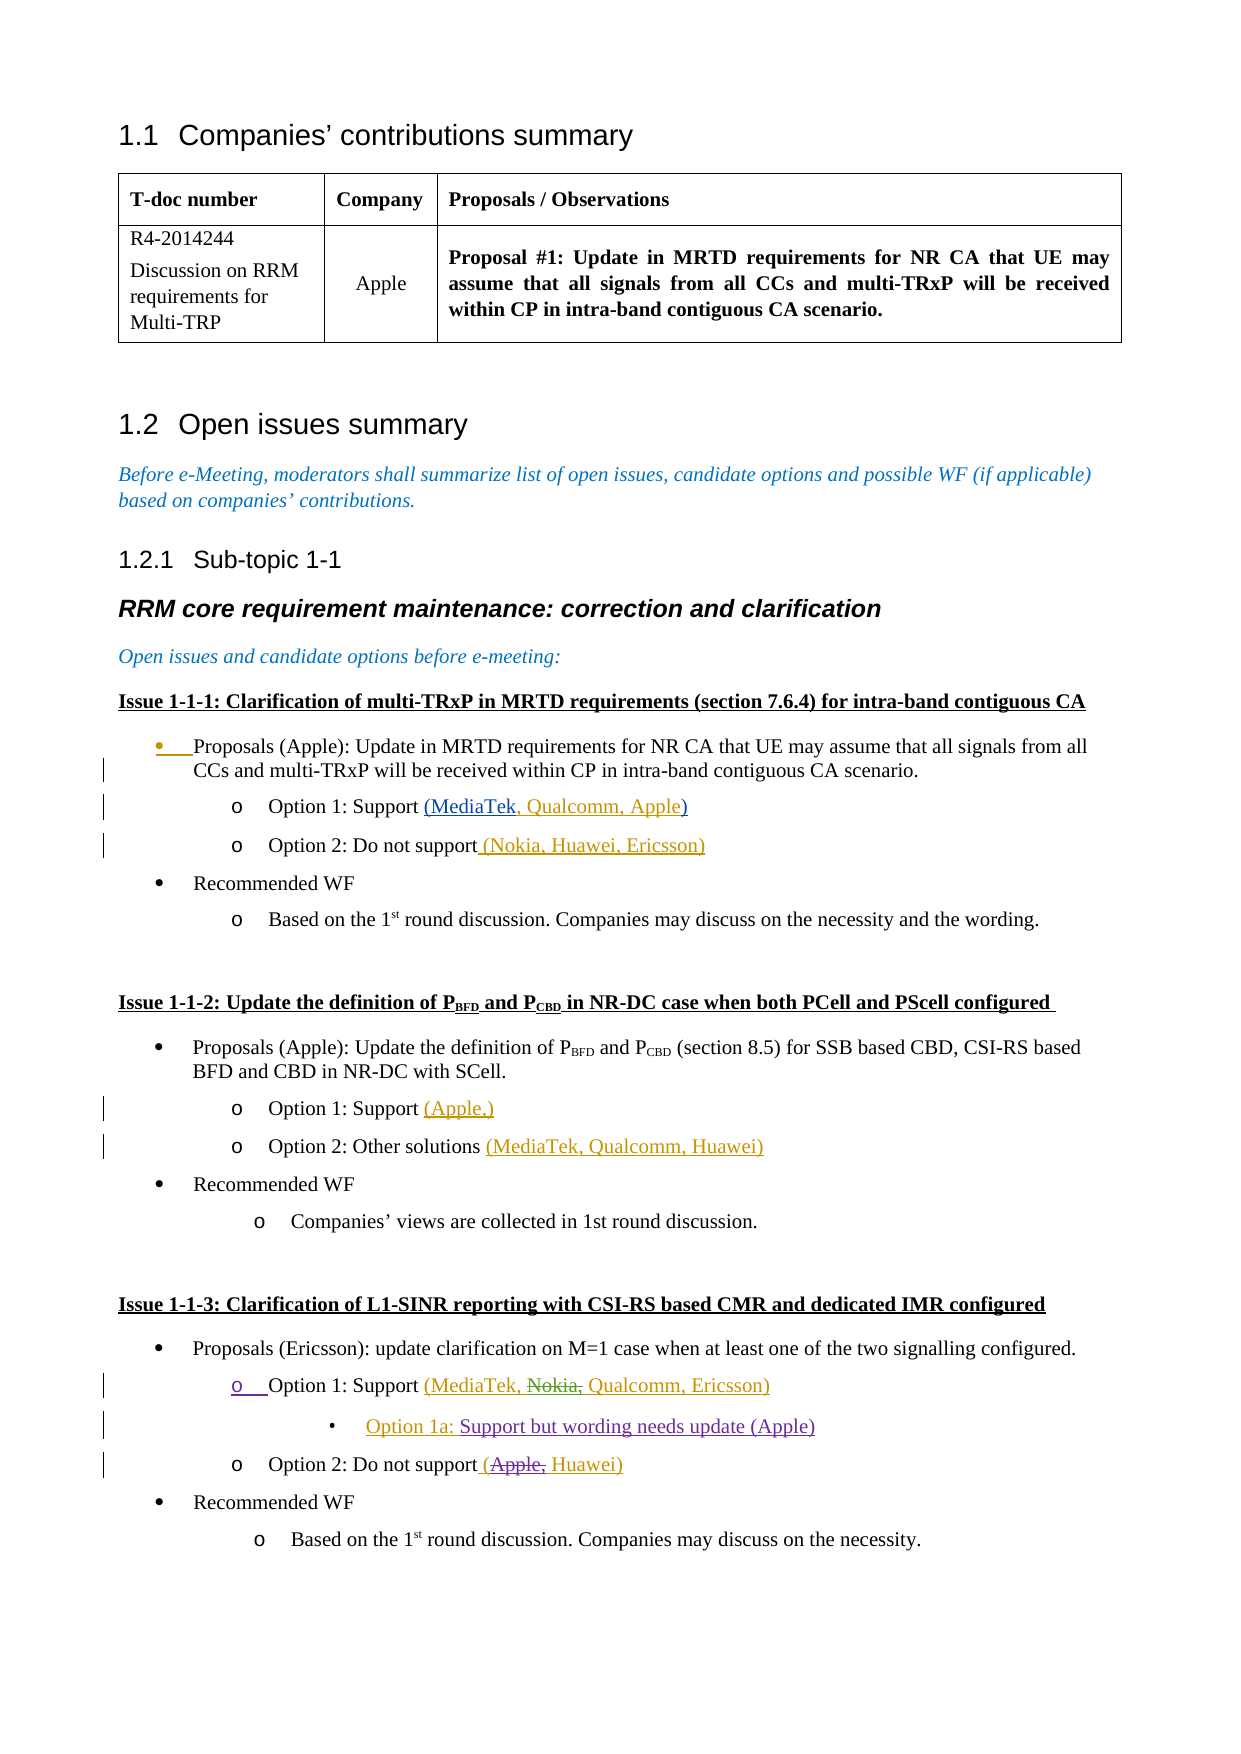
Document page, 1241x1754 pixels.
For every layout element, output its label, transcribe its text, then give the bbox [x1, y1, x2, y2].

list Recommended WF [156, 871, 1122, 895]
list Option 2: Other solutions [231, 1134, 1122, 1159]
table_header Proposals / Observations [438, 174, 1121, 225]
list Companies’ views are collected in 1st round discussion. [253, 1208, 1122, 1234]
list Proposals (Ericsson): update clarification on M=1 case when at least one of the two signalling configured. [155, 1336, 1122, 1360]
list Option 1: Support [231, 1096, 1122, 1121]
table_header T-doc number [119, 174, 324, 225]
list Recommended WF [156, 1172, 1122, 1196]
list Option 1: Support [231, 794, 1122, 820]
text RRM core requirement maintenance: correction and clarification [118, 594, 1122, 623]
list Based on the 1st round discussion. Companies may discuss on the necessity. [253, 1527, 1122, 1552]
table_cell Apple [325, 226, 437, 342]
list Proposals (Apple): Update in MRTD requirements for NR CA that UE may assume that all signals from all CCs and multi-TRxP will be received within CP in intra-band contiguous CA scenario. [156, 734, 1122, 782]
table_cell Proposal #1: Update in MRTD requirements for NR CA that UE may assume that all signals from all CCs and multi-TRxP will be received within CP in intra-band contiguous CA scenario. [438, 226, 1121, 342]
text Issue 1-1-1: Clarification of multi-TRxP in MRTD requirements (section 7.6.4) for intra-band contiguous CA [118, 689, 1122, 713]
list Proposals (Apple): Update the definition of PBFD and PCBD (section 8.5) for SSB based CBD, CSI-RS based BFD and CBD in NR-DC with SCell. [155, 1035, 1122, 1083]
text Before e-Meeting, moderators shall summarize list of open issues, candidate options and possible WF (if applicable) based on companies’ contributions. [118, 462, 1122, 512]
text Open issues and candidate options before e-meeting: [118, 644, 1122, 668]
list Based on the 1st round discussion. Companies may discuss on the necessity and the wording. [231, 907, 1122, 933]
subtitle Sub-topic 1-1 [118, 545, 1122, 573]
list Recommended WF [156, 1490, 1122, 1514]
list Option 1: Support [231, 1373, 1122, 1398]
text Issue 1-1-2: Update the definition of PBFD and PCBD in NR-DC case when both PCell and PScell configured [118, 990, 1122, 1014]
subtitle Open issues summary [118, 407, 1122, 440]
list Option 2: Do not support [231, 1452, 1122, 1478]
text Issue 1-1-3: Clarification of L1-SINR reporting with CSI-RS based CMR and dedicated IMR configured [118, 1291, 1122, 1316]
table_header Company [325, 174, 437, 225]
table_cell R4-2014244 Discussion on RRM requirements for Multi-TRP [119, 226, 324, 342]
subtitle Companies’ contributions summary [118, 118, 1122, 152]
list Option 2: Do not support [231, 832, 1122, 858]
